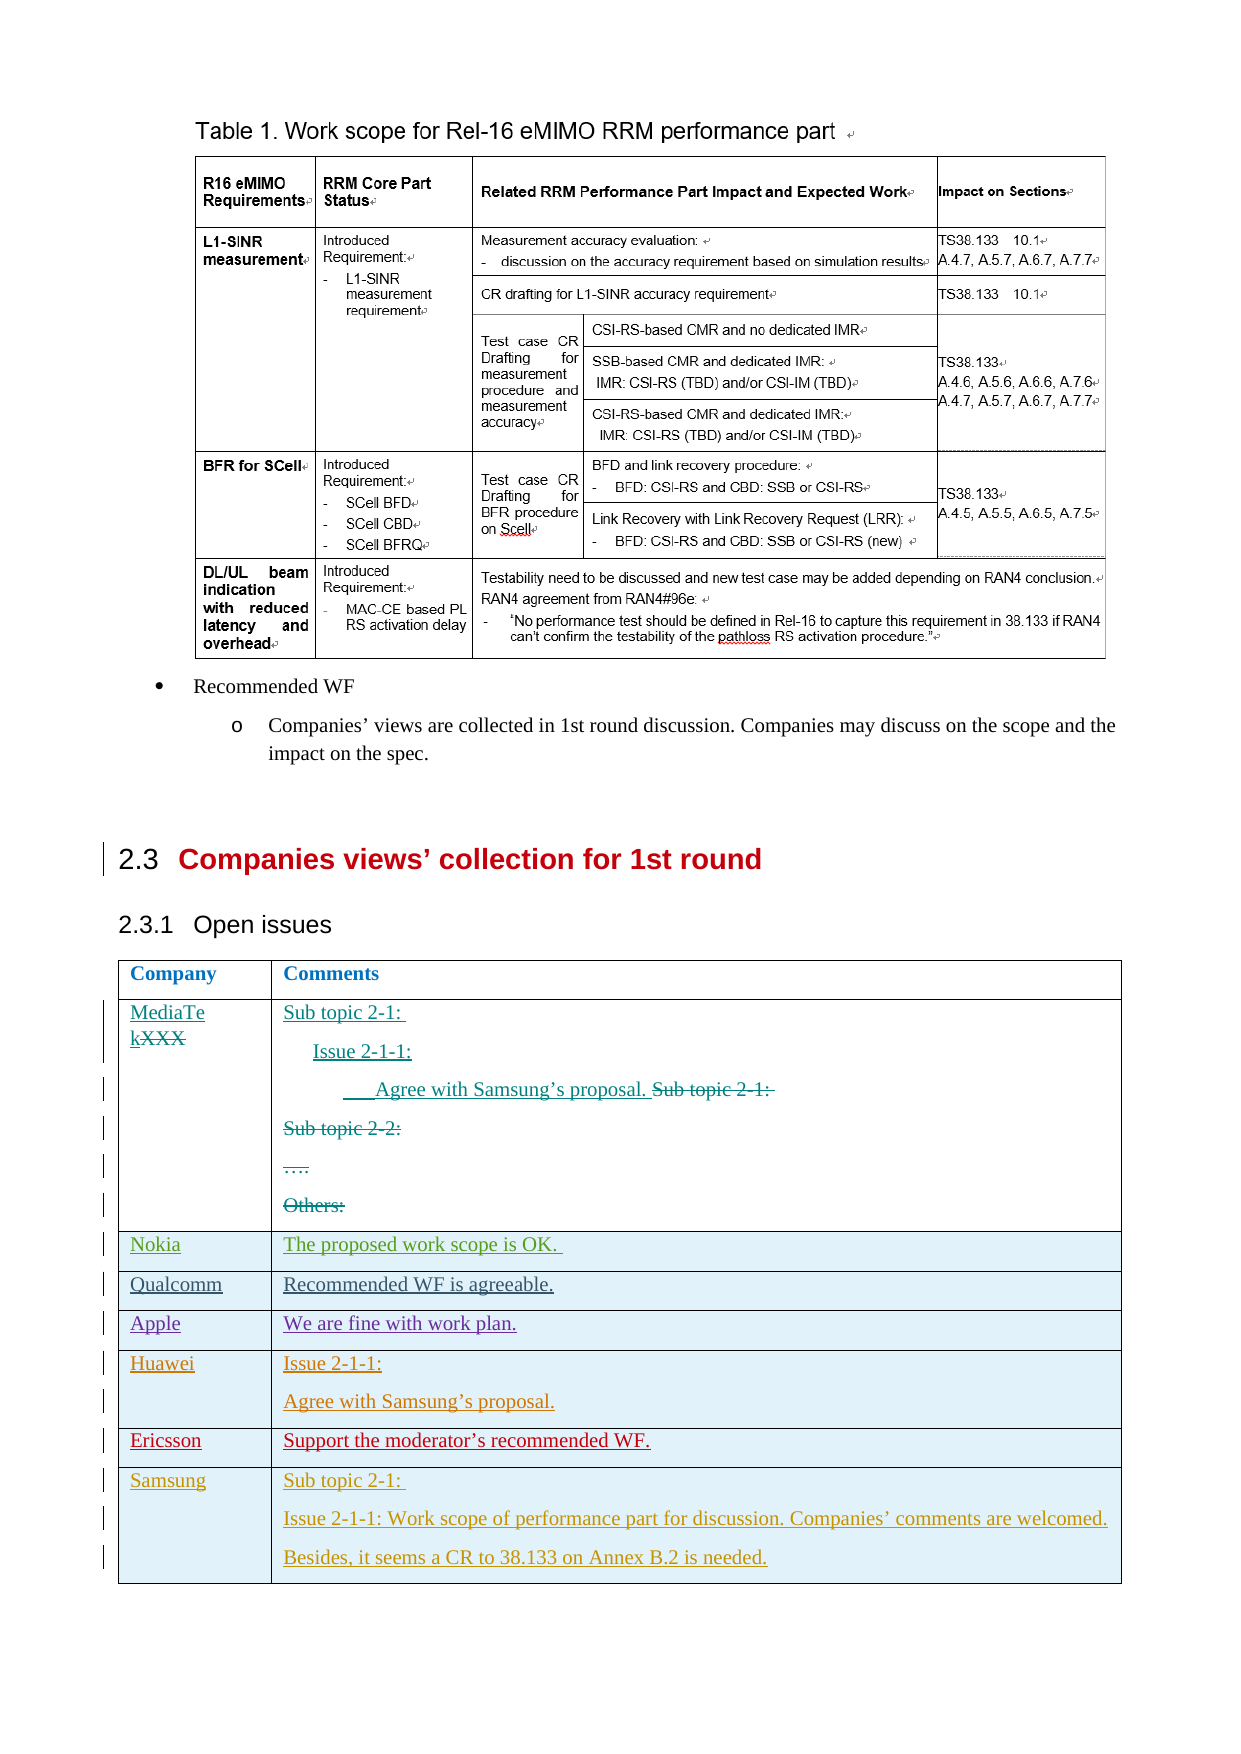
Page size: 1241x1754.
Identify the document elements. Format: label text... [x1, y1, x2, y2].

list Recommended WF [156, 674, 1122, 698]
table_header Company [119, 961, 271, 999]
table_cell [272, 1000, 1121, 1231]
subtitle Open issues [118, 910, 1122, 938]
picture [193, 118, 1106, 661]
subtitle Companies views’ collection for 1st round [118, 842, 1122, 876]
table_cell [119, 1000, 271, 1231]
table_header Comments [272, 961, 1121, 999]
list Companies’ views are collected in 1st round discussion. Companies may discuss on the scope and the impact on the spec. [231, 713, 1122, 764]
